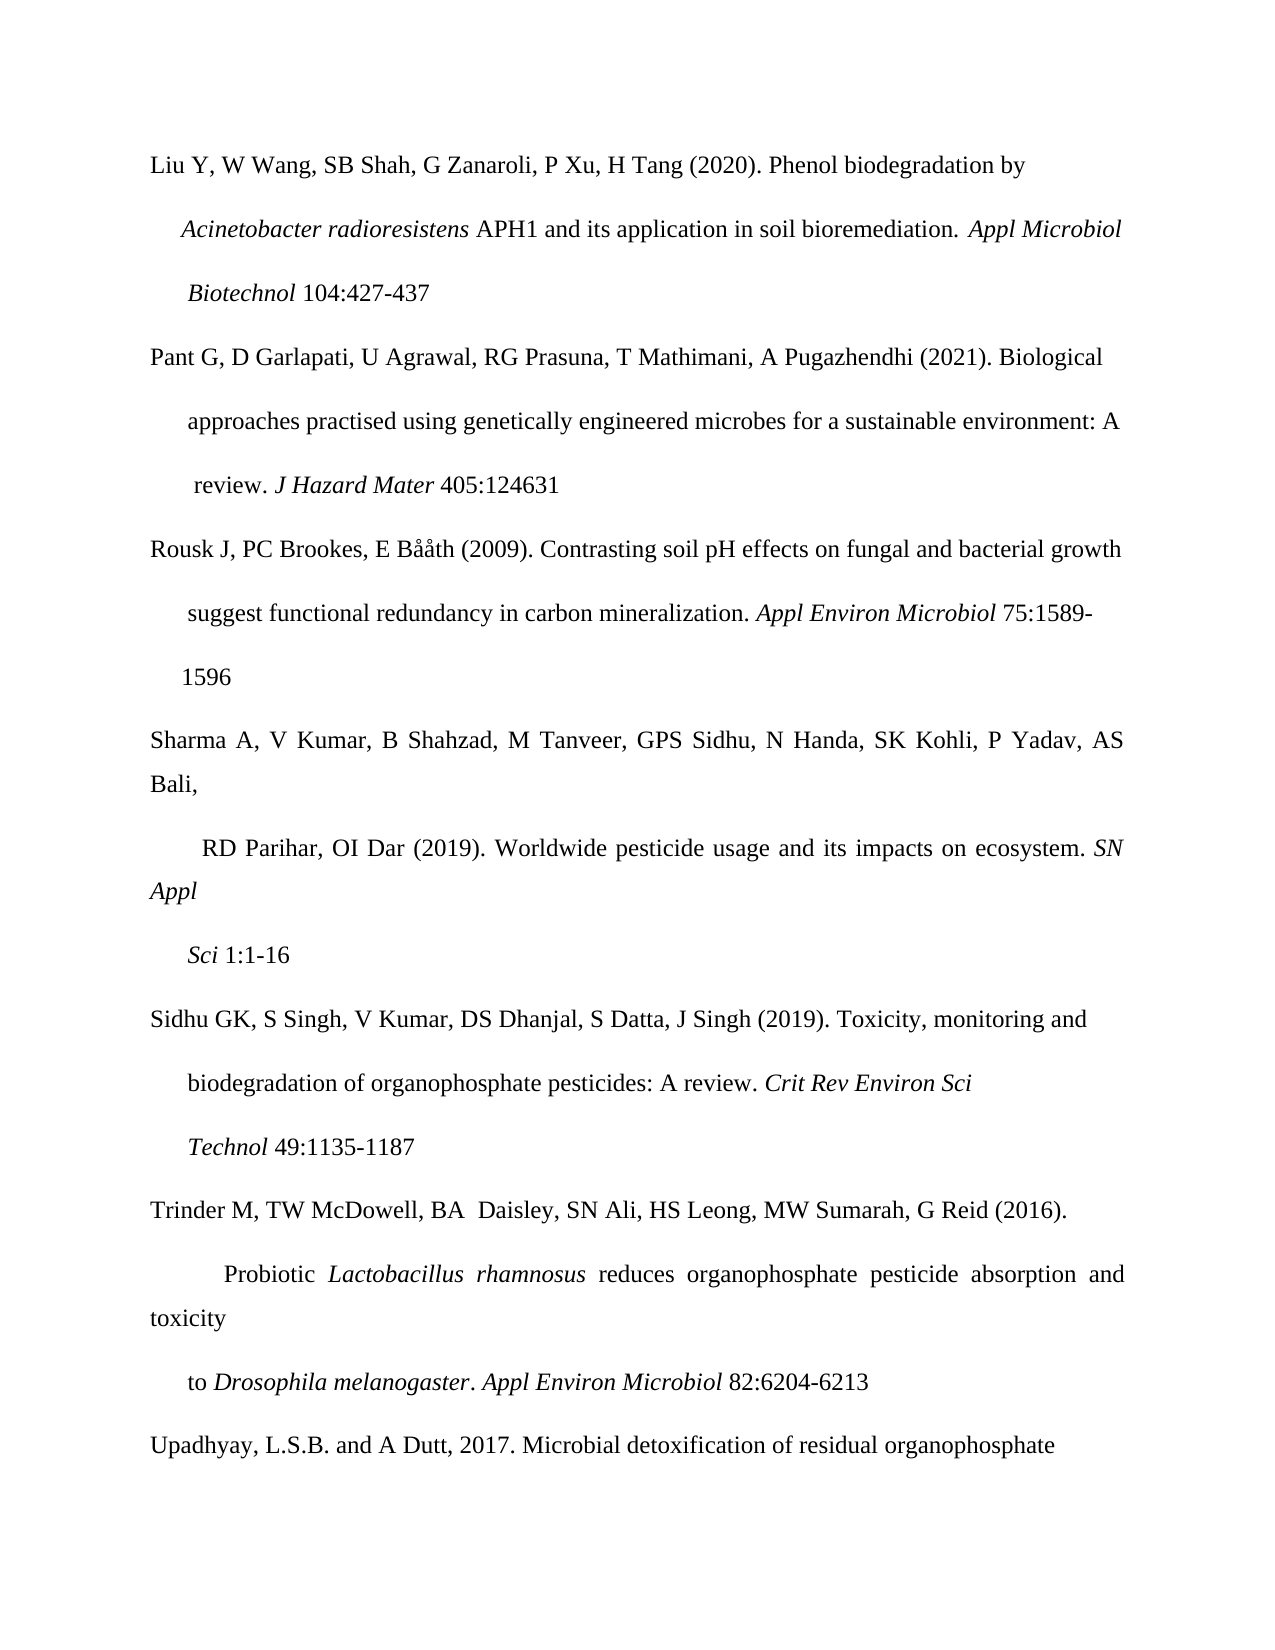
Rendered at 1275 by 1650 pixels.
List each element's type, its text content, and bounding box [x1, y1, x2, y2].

text biodegradation of organophosphate pesticides: A review. Crit Rev Environ Sci [150, 1068, 1125, 1096]
text Liu Y, W Wang, SB Shah, G Zanaroli, P Xu, H Tang (2020). Phenol biodegradation by [150, 150, 1125, 179]
text approaches practised using genetically engineered microbes for a sustainable environment: A [150, 406, 1125, 434]
text Sidhu GK, S Singh, V Kumar, DS Dhanjal, S Datta, J Singh (2019). Toxicity, monitoring and [150, 1004, 1125, 1032]
text 1596 [150, 662, 1125, 690]
text Sharma A, V Kumar, B Shahzad, M Tanveer, GPS Sidhu, N Handa, SK Kohli, P Yadav, AS Bali, [150, 726, 1125, 797]
text Pant G, D Garlapati, U Agrawal, RG Prasuna, T Mathimani, A Pugazhendhi (2021). Biological [150, 342, 1125, 371]
text Upadhyay, L.S.B. and A Dutt, 2017. Microbial detoxification of residual organophosphate [150, 1431, 1125, 1459]
text Sci 1:1-16 [150, 940, 1125, 968]
text RD Parihar, OI Dar (2019). Worldwide pesticide usage and its impacts on ecosystem. SN Appl [150, 833, 1125, 904]
text Trinder M, TW McDowell, BA Daisley, SN Ali, HS Leong, MW Sumarah, G Reid (2016). [150, 1196, 1125, 1224]
text review. J Hazard Mater 405:124631 [150, 470, 1125, 498]
text Probiotic Lactobacillus rhamnosus reduces organophosphate pesticide absorption and toxicity [150, 1259, 1125, 1331]
text to Drosophila melanogaster. Appl Environ Microbiol 82:6204-6213 [150, 1367, 1125, 1395]
text Rousk J, PC Brookes, E Bååth (2009). Contrasting soil pH effects on fungal and bacterial growth [150, 534, 1125, 562]
text suggest functional redundancy in carbon mineralization. Appl Environ Microbiol 75:1589- [150, 598, 1125, 626]
text Acinetobacter radioresistens APH1 and its application in soil bioremediation. Appl Microbiol [150, 214, 1125, 243]
text Biotechnol 104:427-437 [150, 278, 1125, 307]
text Technol 49:1135-1187 [150, 1132, 1125, 1160]
